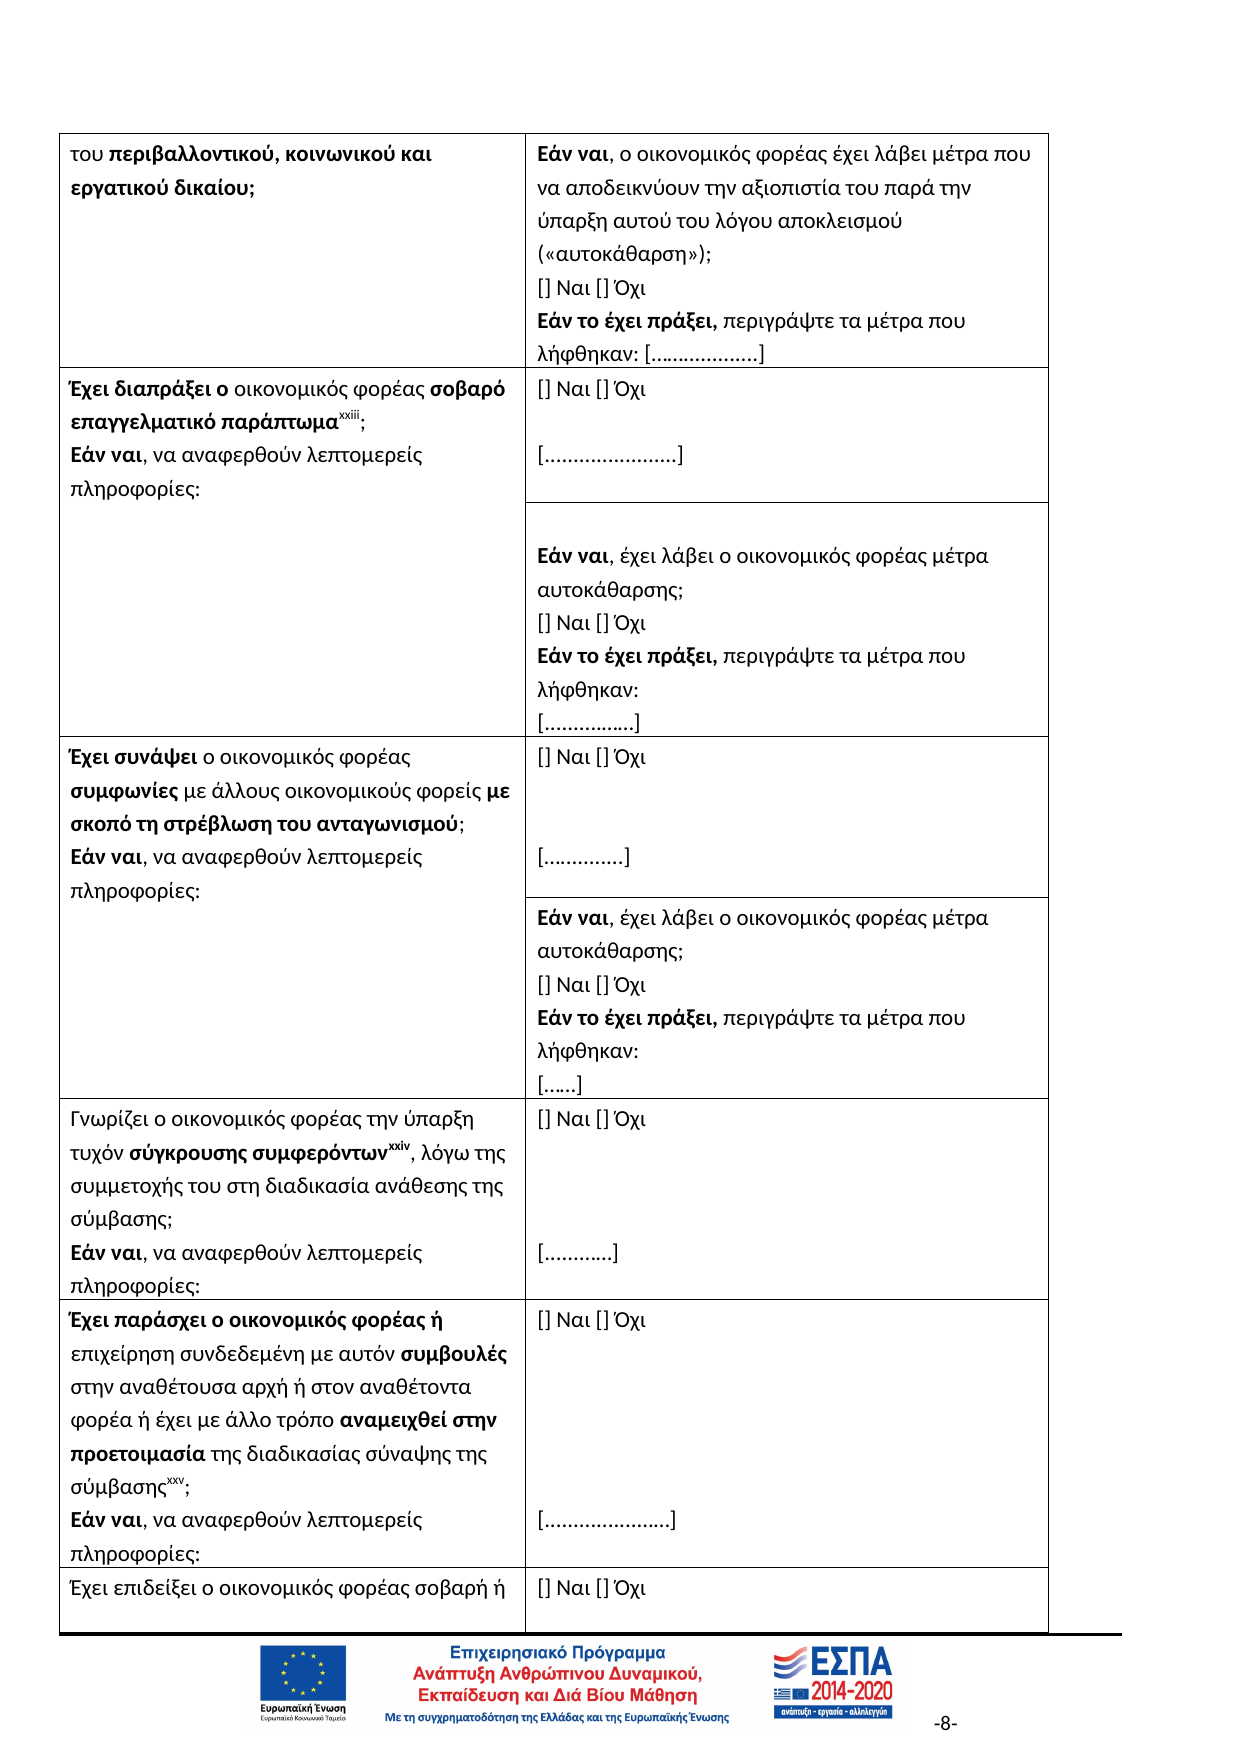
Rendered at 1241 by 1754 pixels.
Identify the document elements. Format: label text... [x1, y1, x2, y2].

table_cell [526, 134, 1048, 367]
table_cell Εάν ναι, έχει λάβει ο οικονομικός φορέας μέτρα αυτοκάθαρσης; [] Ναι [] Όχι Εάν το έχει πράξει, περιγράψτε τα μέτρα που λήφθηκαν: [..........……] [526, 503, 1048, 736]
table_cell [] Ναι [] Όχι [.......................] [526, 368, 1048, 502]
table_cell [60, 1568, 525, 1632]
table_cell [] Ναι [] Όχι [.........…] [526, 1099, 1048, 1299]
table_cell Έχει συνάψει ο οικονομικός φορέας συμφωνίες με άλλους οικονομικούς φορείς με σκοπό τη στρέβλωση του ανταγωνισμού; Εάν ναι, να αναφερθούν λεπτομερείς πληροφορίες: [60, 737, 525, 1098]
table_cell Γνωρίζει ο οικονομικός φορέας την ύπαρξη τυχόν σύγκρουσης συμφερόντων, λόγω της συμμετοχής του στη διαδικασία ανάθεσης της σύμβασης; Εάν ναι, να αναφερθούν λεπτομερείς πληροφορίες: [60, 1099, 525, 1299]
table_cell [] Ναι [] Όχι […...........] [526, 737, 1048, 897]
table_cell Έχει παράσχει ο οικονομικός φορέας ή επιχείρηση συνδεδεμένη με αυτόν συμβουλές στην αναθέτουσα αρχή ή στον αναθέτοντα φορέα ή έχει με άλλο τρόπο αναμειχθεί στην προετοιμασία της διαδικασίας σύναψης της σύμβασης; Εάν ναι, να αναφερθούν λεπτομερείς πληροφορίες: [60, 1300, 525, 1567]
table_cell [526, 1568, 1048, 1632]
table_cell Έχει διαπράξει ο οικονομικός φορέας σοβαρό επαγγελματικό παράπτωμα; Εάν ναι, να αναφερθούν λεπτομερείς πληροφορίες: [60, 368, 525, 736]
table_cell Εάν ναι, έχει λάβει ο οικονομικός φορέας μέτρα αυτοκάθαρσης; [] Ναι [] Όχι Εάν το έχει πράξει, περιγράψτε τα μέτρα που λήφθηκαν: [……] [526, 898, 1048, 1098]
table_cell [] Ναι [] Όχι [...................…] [526, 1300, 1048, 1567]
picture [240, 1638, 912, 1731]
